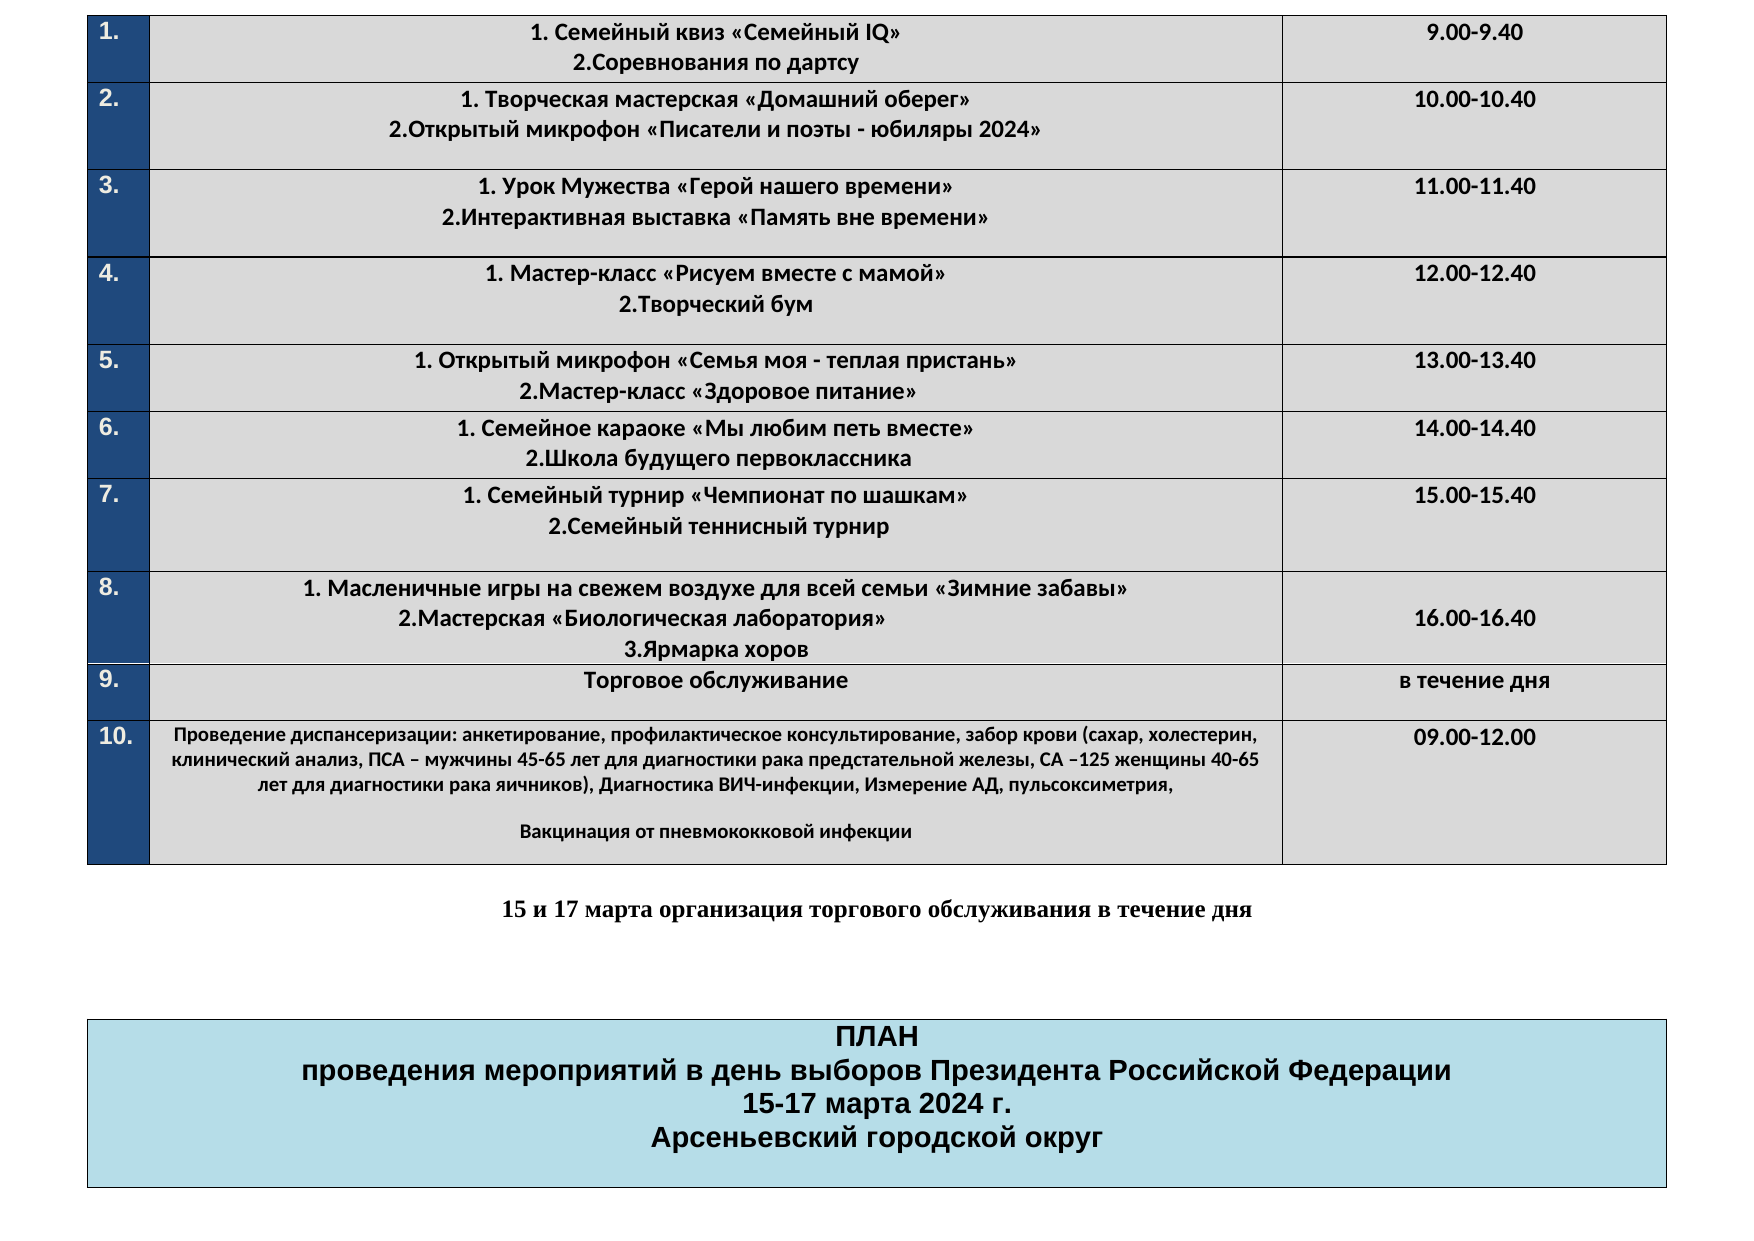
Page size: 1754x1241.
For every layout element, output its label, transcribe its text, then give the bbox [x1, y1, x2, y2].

table_cell 09.00-12.00 [1283, 721, 1666, 864]
table_cell 10.00-10.40 [1283, 83, 1666, 169]
table_cell 8. [88, 572, 149, 663]
table_header ПЛАН проведения мероприятий в день выборов Президента Российской Федерации 15-17 марта 2024 г. Арсеньевский городской округ [88, 1020, 1666, 1187]
table_cell 13.00-13.40 [1283, 345, 1666, 411]
table_cell 11.00-11.40 [1283, 170, 1666, 256]
table_cell Торговое обслуживание [150, 665, 1282, 720]
table_cell 1. Мастер-класс «Рисуем вместе с мамой» 2.Творческий бум [150, 258, 1282, 344]
table_cell 1. Семейный квиз «Семейный IQ» 2.Соревнования по дартсу [150, 16, 1282, 82]
table_cell 3. [88, 170, 149, 256]
table_cell 6. [88, 412, 149, 478]
table_cell 16.00-16.40 [1283, 572, 1666, 663]
table_cell 9. [88, 665, 149, 720]
table_cell 10. [88, 721, 149, 864]
table_cell 7. [88, 479, 149, 571]
table_cell 9.00-9.40 [1283, 16, 1666, 82]
table_cell 4. [88, 258, 149, 344]
table_cell 15.00-15.40 [1283, 479, 1666, 571]
table_cell 1. Семейное караоке «Мы любим петь вместе» 2.Школа будущего первоклассника [150, 412, 1282, 478]
table_cell 1. Урок Мужества «Герой нашего времени» 2.Интерактивная выставка «Память вне времени» [150, 170, 1282, 256]
table_cell 2. [88, 83, 149, 169]
table_cell Проведение диспансеризации: анкетирование, профилактическое консультирование, забор крови (сахар, холестерин, клинический анализ, ПСА – мужчины 45-65 лет для диагностики рака предстательной железы, СА –125 женщины 40-65 лет для диагностики рака яичников), Диагностика ВИЧ-инфекции, Измерение АД, пульсоксиметрия, Вакцинация от пневмококковой инфекции [150, 721, 1282, 864]
table_cell в течение дня [1283, 665, 1666, 720]
table_cell 1. Масленичные игры на свежем воздухе для всей семьи «Зимние забавы» 2.Мастерская «Биологическая лаборатория» 3.Ярмарка хоров [150, 572, 1282, 663]
table_cell 14.00-14.40 [1283, 412, 1666, 478]
table_cell 1. Открытый микрофон «Семья моя - теплая пристань» 2.Мастер-класс «Здоровое питание» [150, 345, 1282, 411]
table_cell 1. Творческая мастерская «Домашний оберег» 2.Открытый микрофон «Писатели и поэты - юбиляры 2024» [150, 83, 1282, 169]
table_cell 5. [88, 345, 149, 411]
table_cell 1. [88, 16, 149, 82]
table_cell 1. Семейный турнир «Чемпионат по шашкам» 2.Семейный теннисный турнир [150, 479, 1282, 571]
table_cell 12.00-12.40 [1283, 258, 1666, 344]
text 15 и 17 марта организация торгового обслуживания в течение дня [59, 894, 1695, 923]
